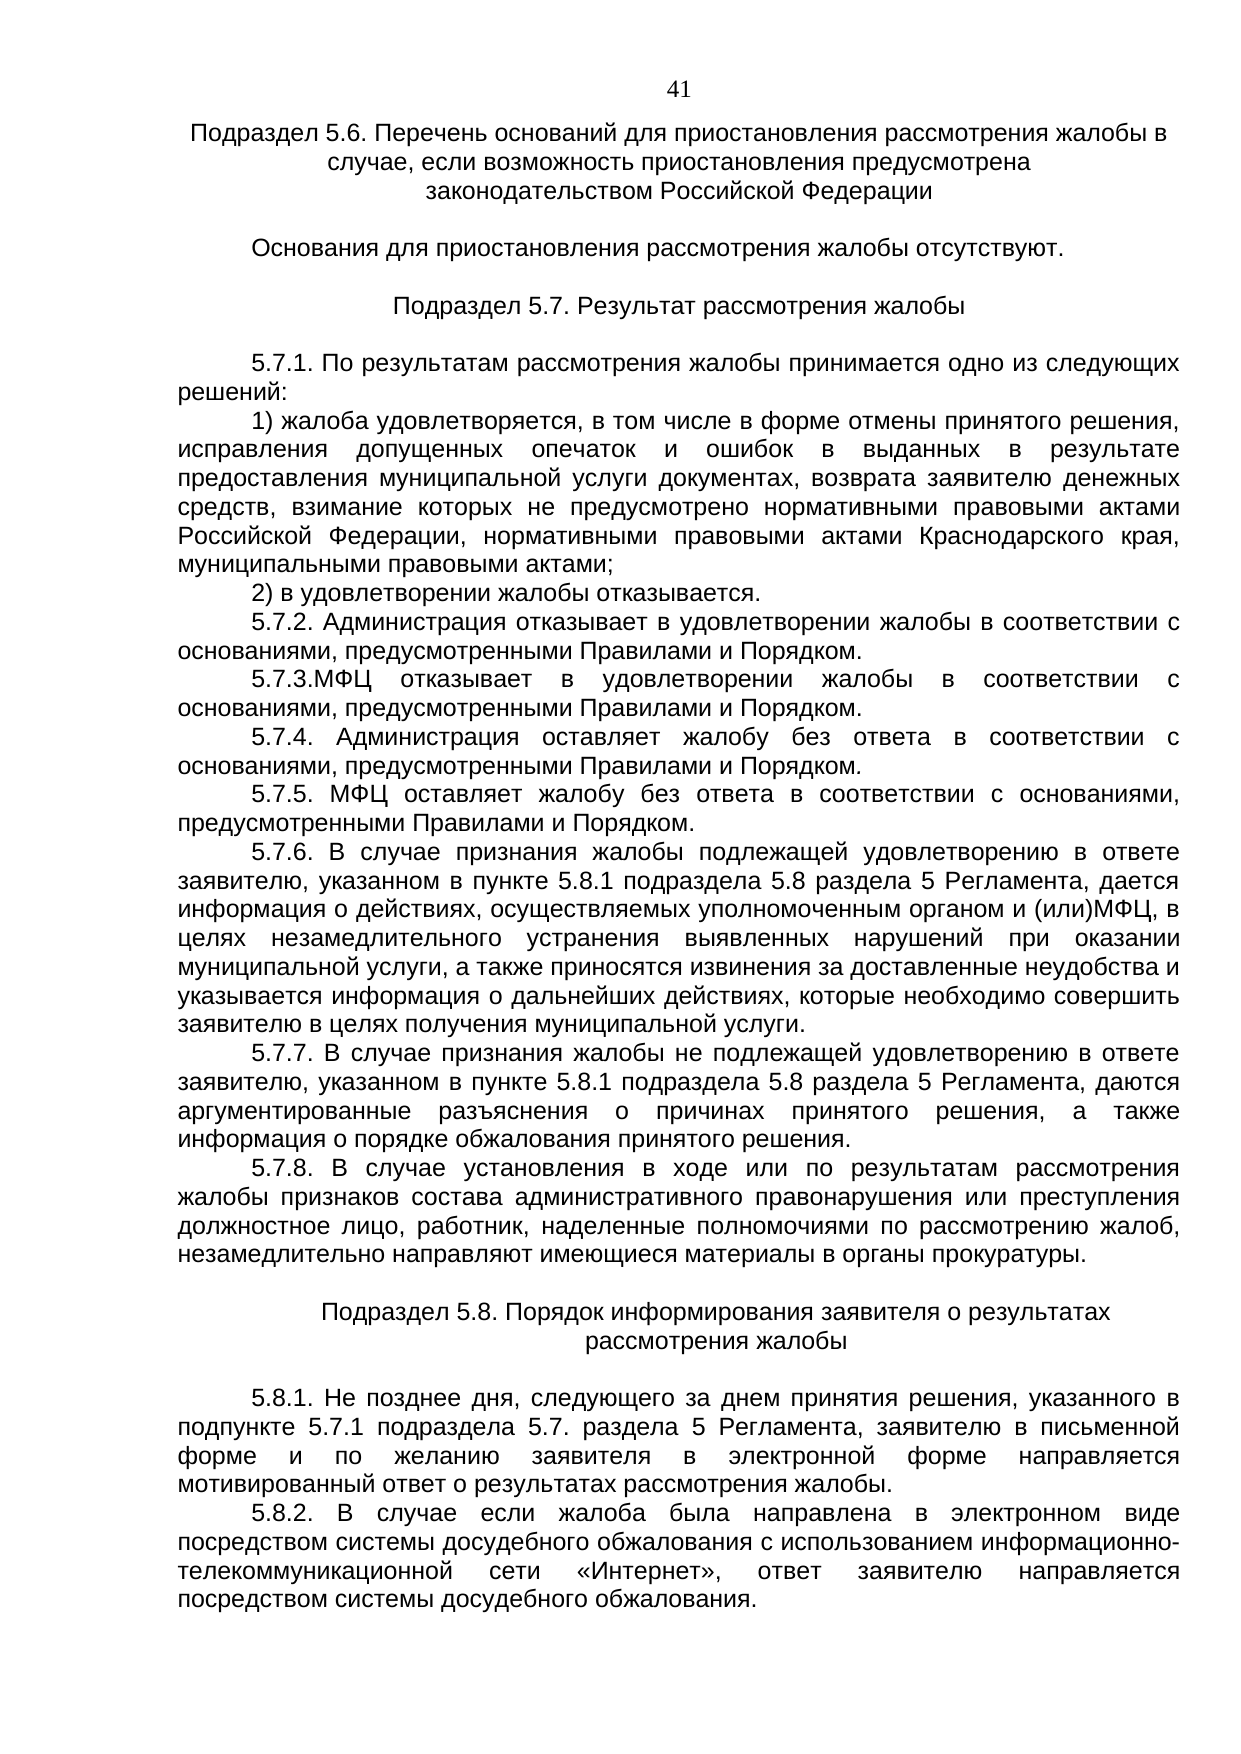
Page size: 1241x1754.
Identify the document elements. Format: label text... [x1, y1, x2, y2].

text 5.7.1. По результатам рассмотрения жалобы принимается одно из следующих решений: [177, 348, 1181, 406]
text 1) жалоба удовлетворяется, в том числе в форме отмены принятого решения, исправления допущенных опечаток и ошибок в выданных в результате предоставления муниципальной услуги документах, возврата заявителю денежных средств, взимание которых не предусмотрено нормативными правовыми актами Российской Федерации, нормативными правовыми актами Краснодарского края, муниципальными правовыми актами; [177, 406, 1181, 578]
text 5.7.8. В случае установления в ходе или по результатам рассмотрения жалобы признаков состава административного правонарушения или преступления должностное лицо, работник, наделенные полномочиями по рассмотрению жалоб, незамедлительно направляют имеющиеся материалы в органы прокуратуры. [177, 1153, 1181, 1268]
text законодательством Российской Федерации [177, 176, 1181, 204]
text 5.7.3.МФЦ отказывает в удовлетворении жалобы в соответствии с основаниями, предусмотренными Правилами и Порядком. [177, 664, 1181, 722]
text 5.8.2. В случае если жалоба была направлена в электронном виде посредством системы досудебного обжалования с использованием информационно-телекоммуникационной сети «Интернет», ответ заявителю направляется посредством системы досудебного обжалования. [177, 1498, 1181, 1613]
text рассмотрения жалобы [177, 1326, 1181, 1354]
text 2) в удовлетворении жалобы отказывается. [177, 578, 1181, 607]
text 5.8.1. Не позднее дня, следующего за днем принятия решения, указанного в подпункте 5.7.1 подраздела 5.7. раздела 5 Регламента, заявителю в письменной форме и по желанию заявителя в электронной форме направляется мотивированный ответ о результатах рассмотрения жалобы. [177, 1383, 1181, 1498]
text 5.7.6. В случае признания жалобы подлежащей удовлетворению в ответе заявителю, указанном в пункте 5.8.1 подраздела 5.8 раздела 5 Регламента, дается информация о действиях, осуществляемых уполномоченным органом и (или)МФЦ, в целях незамедлительного устранения выявленных нарушений при оказании муниципальной услуги, а также приносятся извинения за доставленные неудобства и указывается информация о дальнейших действиях, которые необходимо совершить заявителю в целях получения муниципальной услуги. [177, 837, 1181, 1038]
text Основания для приостановления рассмотрения жалобы отсутствуют. [177, 233, 1181, 262]
text 5.7.7. В случае признания жалобы не подлежащей удовлетворению в ответе заявителю, указанном в пункте 5.8.1 подраздела 5.8 раздела 5 Регламента, даются аргументированные разъяснения о причинах принятого решения, а также информация о порядке обжалования принятого решения. [177, 1038, 1181, 1153]
text Подраздел 5.6. Перечень оснований для приостановления рассмотрения жалобы в случае, если возможность приостановления предусмотрена [177, 118, 1181, 176]
text Подраздел 5.7. Результат рассмотрения жалобы [177, 291, 1181, 319]
text 5.7.2. Администрация отказывает в удовлетворении жалобы в соответствии с основаниями, предусмотренными Правилами и Порядком. [177, 607, 1181, 664]
text 5.7.4. Администрация оставляет жалобу без ответа в соответствии с основаниями, предусмотренными Правилами и Порядком. [177, 722, 1181, 779]
text 5.7.5. МФЦ оставляет жалобу без ответа в соответствии с основаниями, предусмотренными Правилами и Порядком. [177, 779, 1181, 837]
text Подраздел 5.8. Порядок информирования заявителя о результатах [177, 1297, 1181, 1326]
